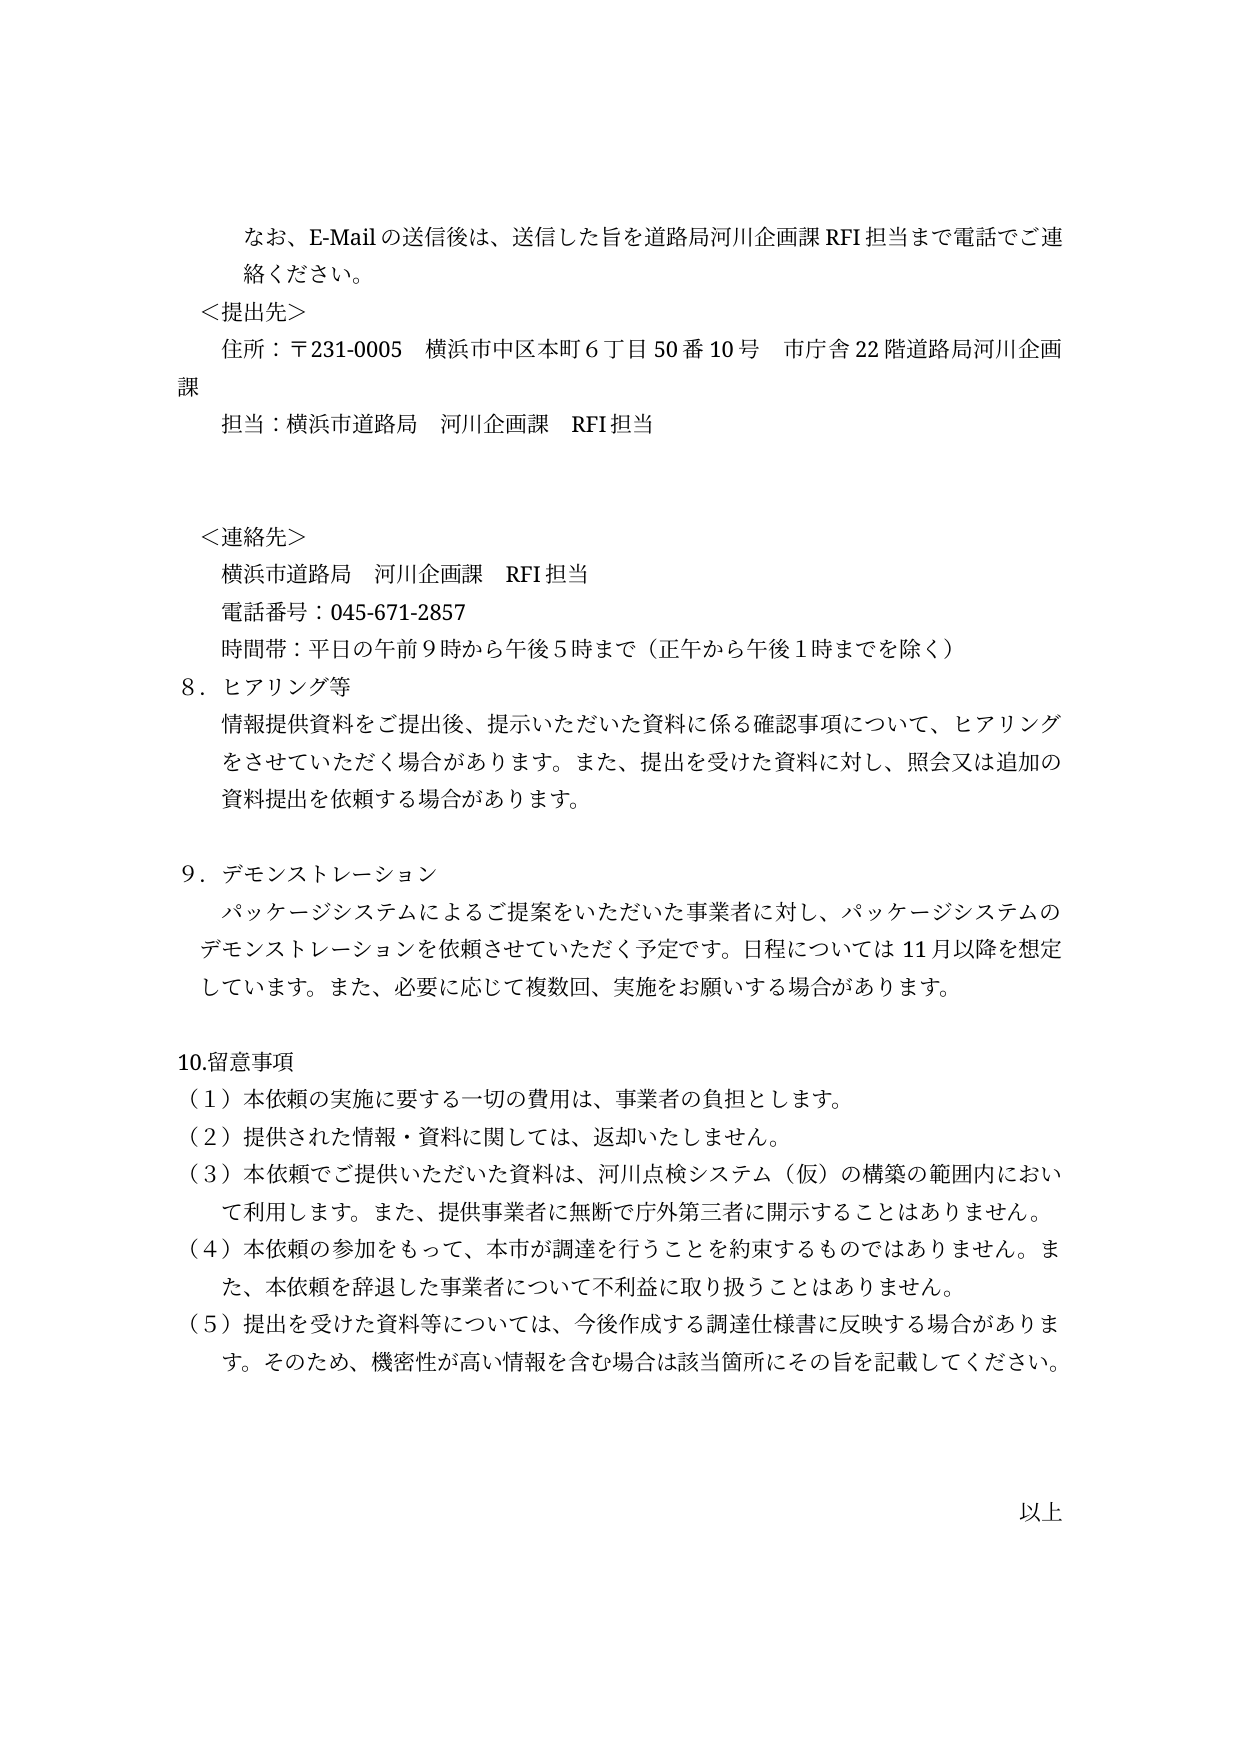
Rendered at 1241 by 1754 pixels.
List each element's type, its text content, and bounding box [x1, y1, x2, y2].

text 住所：〒231-0005 横浜市中区本町６丁目50番10号 市庁舎22階道路局河川企画課 [177, 329, 1063, 404]
text 横浜市道路局 河川企画課 RFI担当 [177, 554, 1063, 592]
text 時間帯：平日の午前９時から午後５時まで（正午から午後１時までを除く） [177, 629, 1063, 667]
text 以上 [177, 1492, 1063, 1529]
text （１）本依頼の実施に要する一切の費用は、事業者の負担とします。 [177, 1079, 1063, 1117]
text パッケージシステムによるご提案をいただいた事業者に対し、パッケージシステムのデモンストレーションを依頼させていただく予定です。日程については11月以降を想定しています。また、必要に応じて複数回、実施をお願いする場合があります。 [199, 892, 1063, 1004]
text （４）本依頼の参加をもって、本市が調達を行うことを約束するものではありません。また、本依頼を辞退した事業者について不利益に取り扱うことはありません。 [177, 1229, 1063, 1304]
text ＜連絡先＞ [177, 517, 1063, 554]
text （５）提出を受けた資料等については、今後作成する調達仕様書に反映する場合があります。そのため、機密性が高い情報を含む場合は該当箇所にその旨を記載してください。 [177, 1304, 1063, 1379]
text （２）提供された情報・資料に関しては、返却いたしません。 [177, 1117, 1063, 1154]
text 情報提供資料をご提出後、提示いただいた資料に係る確認事項について、ヒアリングをさせていただく場合があります。また、提出を受けた資料に対し、照会又は追加の資料提出を依頼する場合があります。 [221, 704, 1063, 817]
text （３）本依頼でご提供いただいた資料は、河川点検システム（仮）の構築の範囲内において利用します。また、提供事業者に無断で庁外第三者に開示することはありません。 [177, 1154, 1063, 1229]
text ９．デモンストレーション [177, 854, 1063, 892]
text 電話番号：045-671-2857 [177, 592, 1063, 629]
text 10.留意事項 [177, 1042, 1063, 1079]
text ８．ヒアリング等 [177, 667, 1063, 704]
text ＜提出先＞ [177, 292, 1063, 329]
text 担当：横浜市道路局 河川企画課 RFI担当 [177, 404, 1063, 442]
text なお、E-Mailの送信後は、送信した旨を道路局河川企画課RFI担当まで電話でご連絡ください。 [243, 217, 1063, 292]
